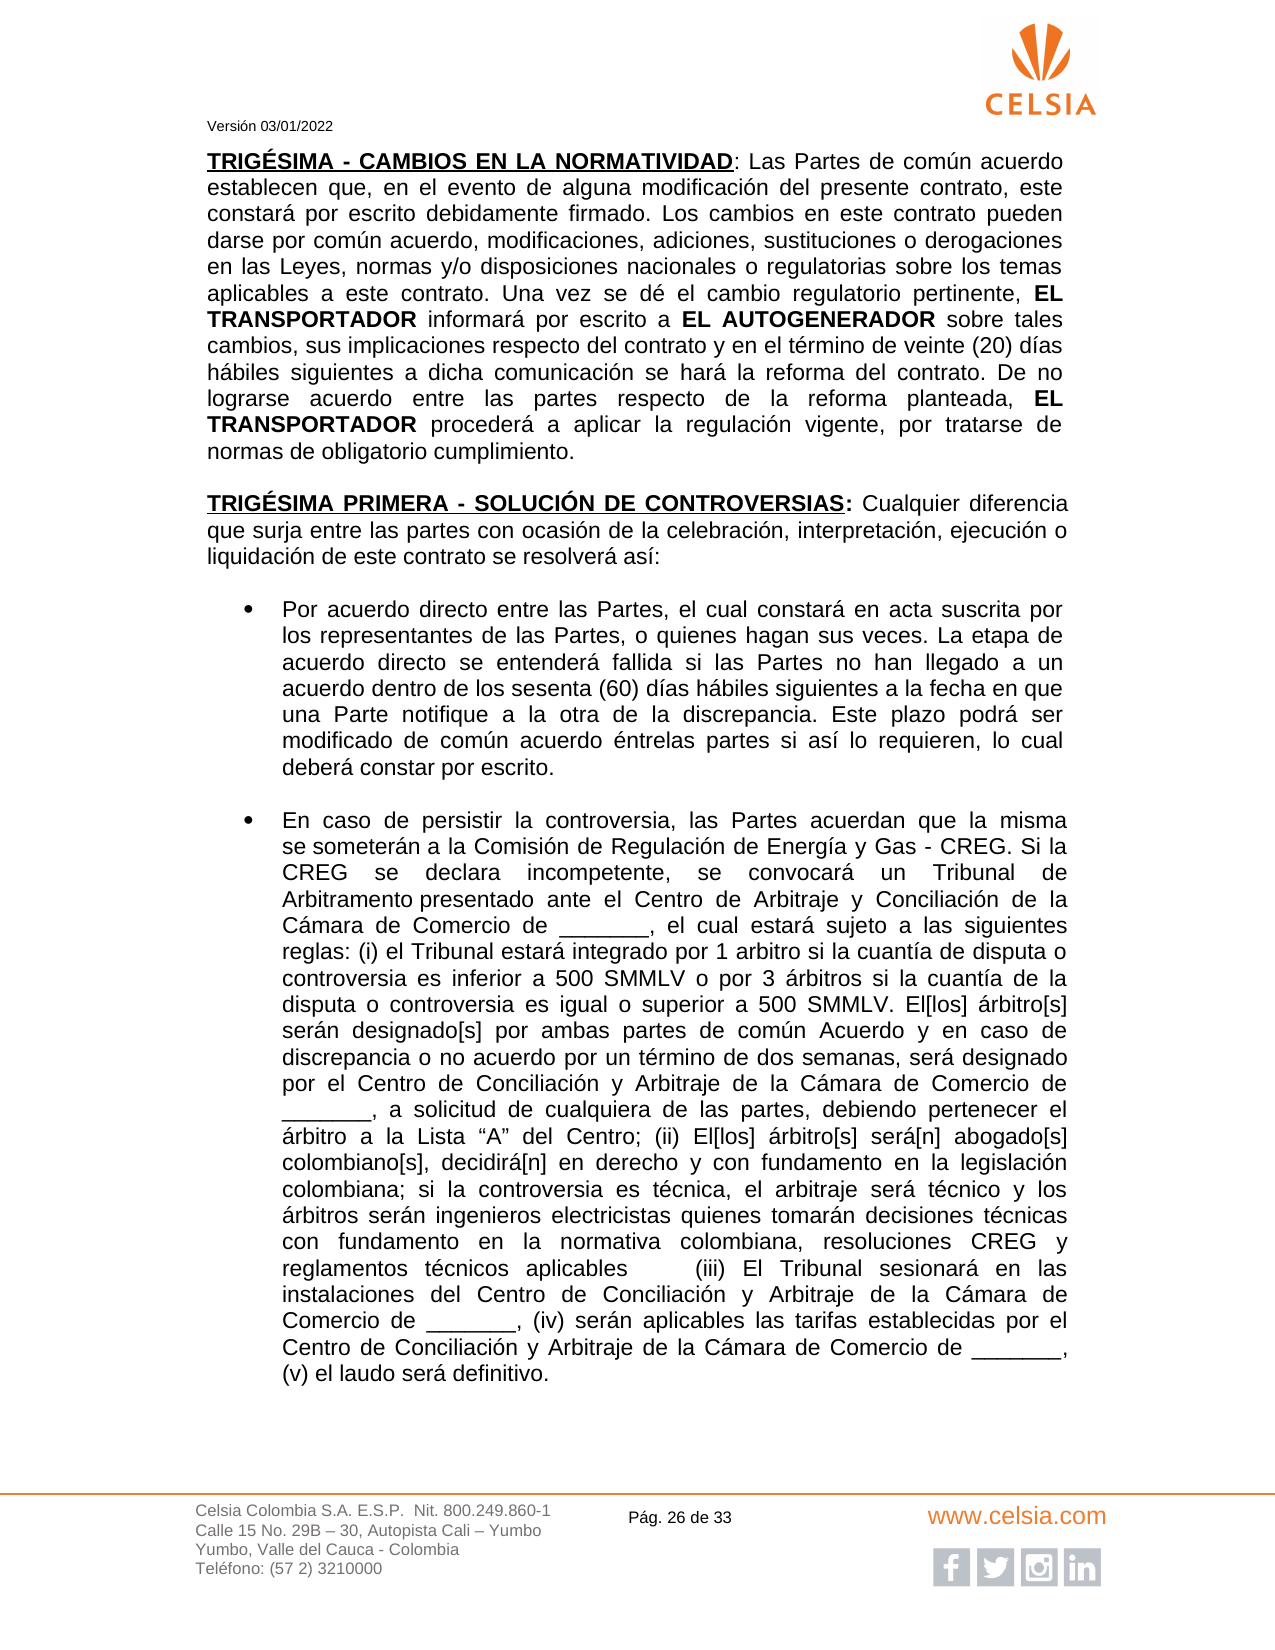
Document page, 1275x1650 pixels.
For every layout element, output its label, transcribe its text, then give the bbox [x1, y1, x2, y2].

text TRIGÉSIMA PRIMERA - SOLUCIÓN DE CONTROVERSIAS: Cualquier diferencia que surja entre las partes con ocasión de la celebración, interpretación, ejecución o liquidación de este contrato se resolverá así: [207, 490, 1068, 569]
list En caso de persistir la controversia, las Partes acuerdan que la misma se someterán a la Comisión de Regulación de Energía y Gas - CREG. Si la CREG se declara incompetente, se convocará un Tribunal de Arbitramento presentado ante el Centro de Arbitraje y Conciliación de la Cámara de Comercio de _______, el cual estará sujeto a las siguientes reglas: (i) el Tribunal estará integrado por 1 arbitro si la cuantía de disputa o controversia es inferior a 500 SMMLV o por 3 árbitros si la cuantía de la disputa o controversia es igual o superior a 500 SMMLV. El[los] árbitro[s] serán designado[s] por ambas partes de común Acuerdo y en caso de discrepancia o no acuerdo por un término de dos semanas, será designado por el Centro de Conciliación y Arbitraje de la Cámara de Comercio de _______, a solicitud de cualquiera de las partes, debiendo pertenecer el árbitro a la Lista “A” del Centro; (ii) El[los] árbitro[s] será[n] abogado[s] colombiano[s], decidirá[n] en derecho y con fundamento en la legislación colombiana; si la controversia es técnica, el arbitraje será técnico y los árbitros serán ingenieros electricistas quienes tomarán decisiones técnicas con fundamento en la normativa colombiana, resoluciones CREG y reglamentos técnicos aplicables (iii) El Tribunal sesionará en las instalaciones del Centro de Conciliación y Arbitraje de la Cámara de Comercio de _______, (iv) serán aplicables las tarifas establecidas por el Centro de Conciliación y Arbitraje de la Cámara de Comercio de _______, (v) el laudo será definitivo. [244, 807, 1068, 1386]
picture [977, 1548, 1015, 1587]
picture [980, 16, 1102, 123]
list Por acuerdo directo entre las Partes, el cual constará en acta suscrita por los representantes de las Partes, o quienes hagan sus veces. La etapa de acuerdo directo se entenderá fallida si las Partes no han llegado a un acuerdo dentro de los sesenta (60) días hábiles siguientes a la fecha en que una Parte notifique a la otra de la discrepancia. Este plazo podrá ser modificado de común acuerdo éntrelas partes si así lo requieren, lo cual deberá constar por escrito. [244, 596, 1064, 780]
picture [1020, 1548, 1059, 1587]
picture [1063, 1548, 1102, 1587]
picture [933, 1548, 971, 1587]
text TRIGÉSIMA - CAMBIOS EN LA NORMATIVIDAD: Las Partes de común acuerdo establecen que, en el evento de alguna modificación del presente contrato, este constará por escrito debidamente firmado. Los cambios en este contrato pueden darse por común acuerdo, modificaciones, adiciones, sustituciones o derogaciones en las Leyes, normas y/o disposiciones nacionales o regulatorias sobre los temas aplicables a este contrato. Una vez se dé el cambio regulatorio pertinente, EL TRANSPORTADOR informará por escrito a EL AUTOGENERADOR sobre tales cambios, sus implicaciones respecto del contrato y en el término de veinte (20) días hábiles siguientes a dicha comunicación se hará la reforma del contrato. De no lograrse acuerdo entre las partes respecto de la reforma planteada, EL TRANSPORTADOR procederá a aplicar la regulación vigente, por tratarse de normas de obligatorio cumplimiento. [207, 148, 1063, 464]
